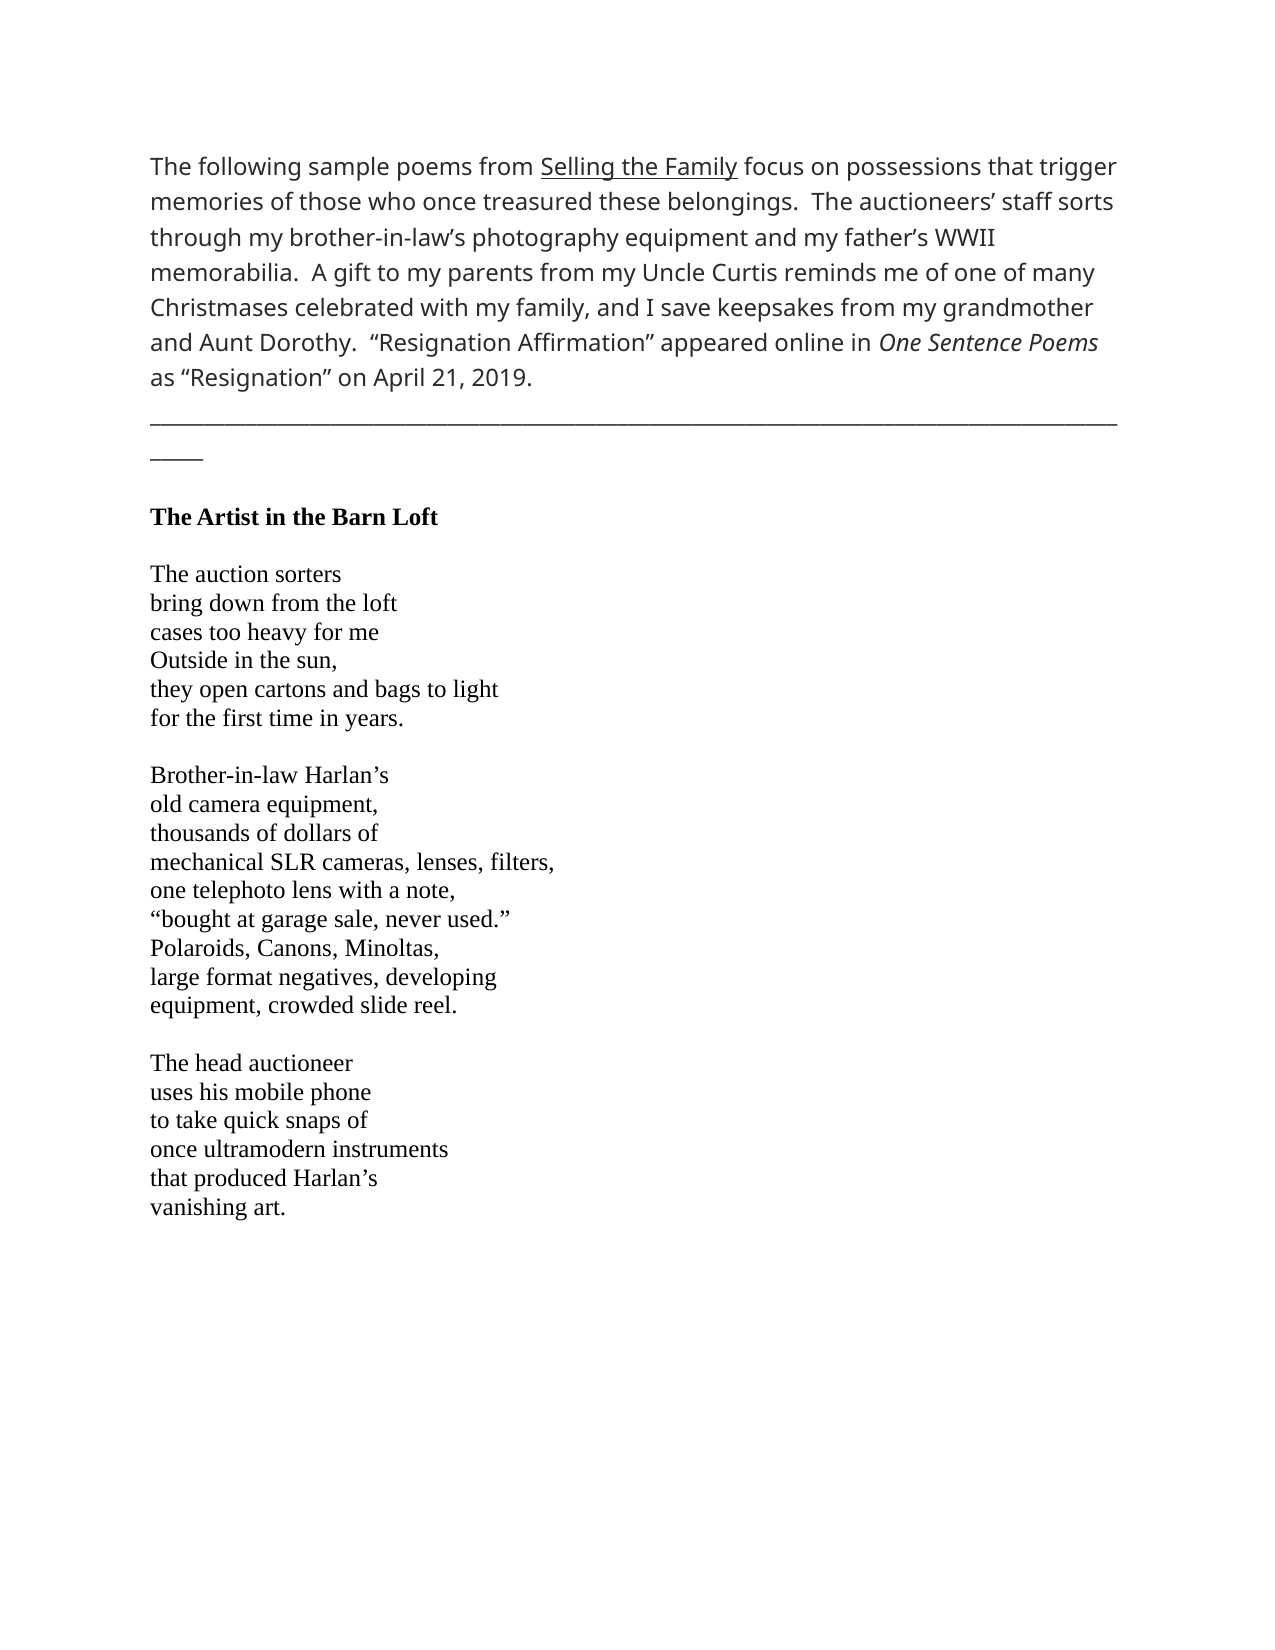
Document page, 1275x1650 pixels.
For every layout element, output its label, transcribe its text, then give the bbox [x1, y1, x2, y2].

text Polaroids, Canons, Minoltas, [150, 933, 1125, 962]
text uses his mobile phone [150, 1077, 1125, 1106]
text equipment, crowded slide reel. [150, 991, 1125, 1019]
text The Artist in the Barn Loft [150, 502, 1125, 531]
text Outside in the sun, [150, 646, 1125, 674]
text The auction sorters [150, 559, 1125, 588]
text vanishing art. [150, 1192, 1125, 1221]
text large format negatives, developing [150, 962, 1125, 991]
text once ultramodern instruments [150, 1134, 1125, 1163]
text “bought at garage sale, never used.” [150, 904, 1125, 933]
text Brother-in-law Harlan’s [150, 761, 1125, 789]
text that produced Harlan’s [150, 1163, 1125, 1192]
text one telephoto lens with a note, [150, 876, 1125, 904]
text to take quick snaps of [150, 1106, 1125, 1134]
text bring down from the loft [150, 588, 1125, 617]
text for the first time in years. [150, 703, 1125, 732]
text old camera equipment, [150, 789, 1125, 818]
text ________________________________________________________________________________________________ [150, 396, 1125, 464]
text mechanical SLR cameras, lenses, filters, [150, 847, 1125, 876]
text they open cartons and bags to light [150, 674, 1125, 703]
text The head auctioneer [150, 1048, 1125, 1077]
text The following sample poems from Selling the Family focus on possessions that trigger memories of those who once treasured these belongings. The auctioneers’ staff sorts through my brother-in-law’s photography equipment and my father’s WWII memorabilia. A gift to my parents from my Uncle Curtis reminds me of one of many Christmases celebrated with my family, and I save keepsakes from my grandmother and Aunt Dorothy. “Resignation Affirmation” appeared online in One Sentence Poems as “Resignation” on April 21, 2019. [150, 150, 1125, 394]
text cases too heavy for me [150, 617, 1125, 646]
text thousands of dollars of [150, 818, 1125, 847]
